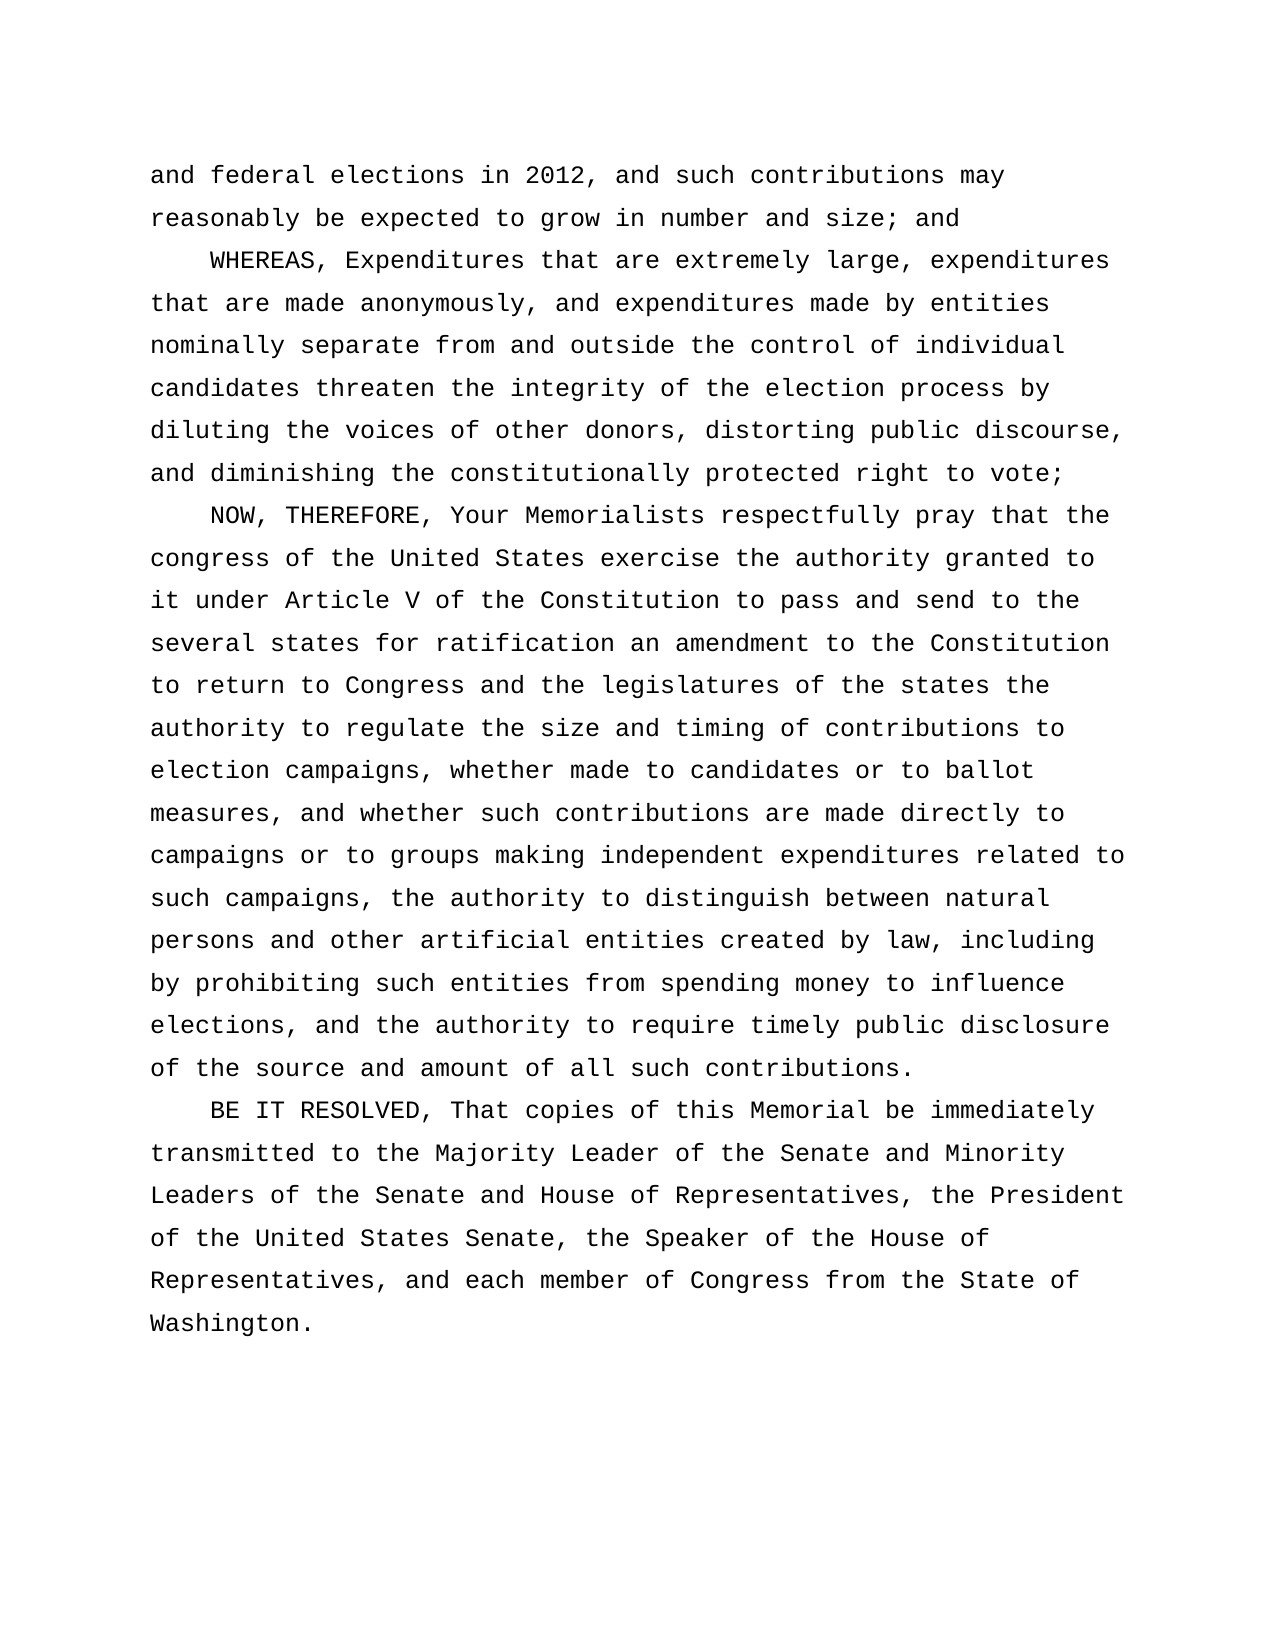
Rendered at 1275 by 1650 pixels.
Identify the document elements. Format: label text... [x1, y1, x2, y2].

text WHEREAS, Expenditures that are extremely large, expenditures that are made anonymously, and expenditures made by entities nominally separate from and outside the control of individual candidates threaten the integrity of the election process by diluting the voices of other donors, distorting public discourse, and diminishing the constitutionally protected right to vote; [150, 235, 1125, 490]
text NOW, THEREFORE, Your Memorialists respectfully pray that the congress of the United States exercise the authority granted to it under Article V of the Constitution to pass and send to the several states for ratification an amendment to the Constitution to return to Congress and the legislatures of the states the authority to regulate the size and timing of contributions to election campaigns, whether made to candidates or to ballot measures, and whether such contributions are made directly to campaigns or to groups making independent expenditures related to such campaigns, the authority to distinguish between natural persons and other artificial entities created by law, including by prohibiting such entities from spending money to influence elections, and the authority to require timely public disclosure of the source and amount of all such contributions. [150, 490, 1125, 1085]
text BE IT RESOLVED, That copies of this Memorial be immediately transmitted to the Majority Leader of the Senate and Minority Leaders of the Senate and House of Representatives, the President of the United States Senate, the Speaker of the House of Representatives, and each member of Congress from the State of Washington. [150, 1085, 1125, 1340]
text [150, 150, 1125, 235]
